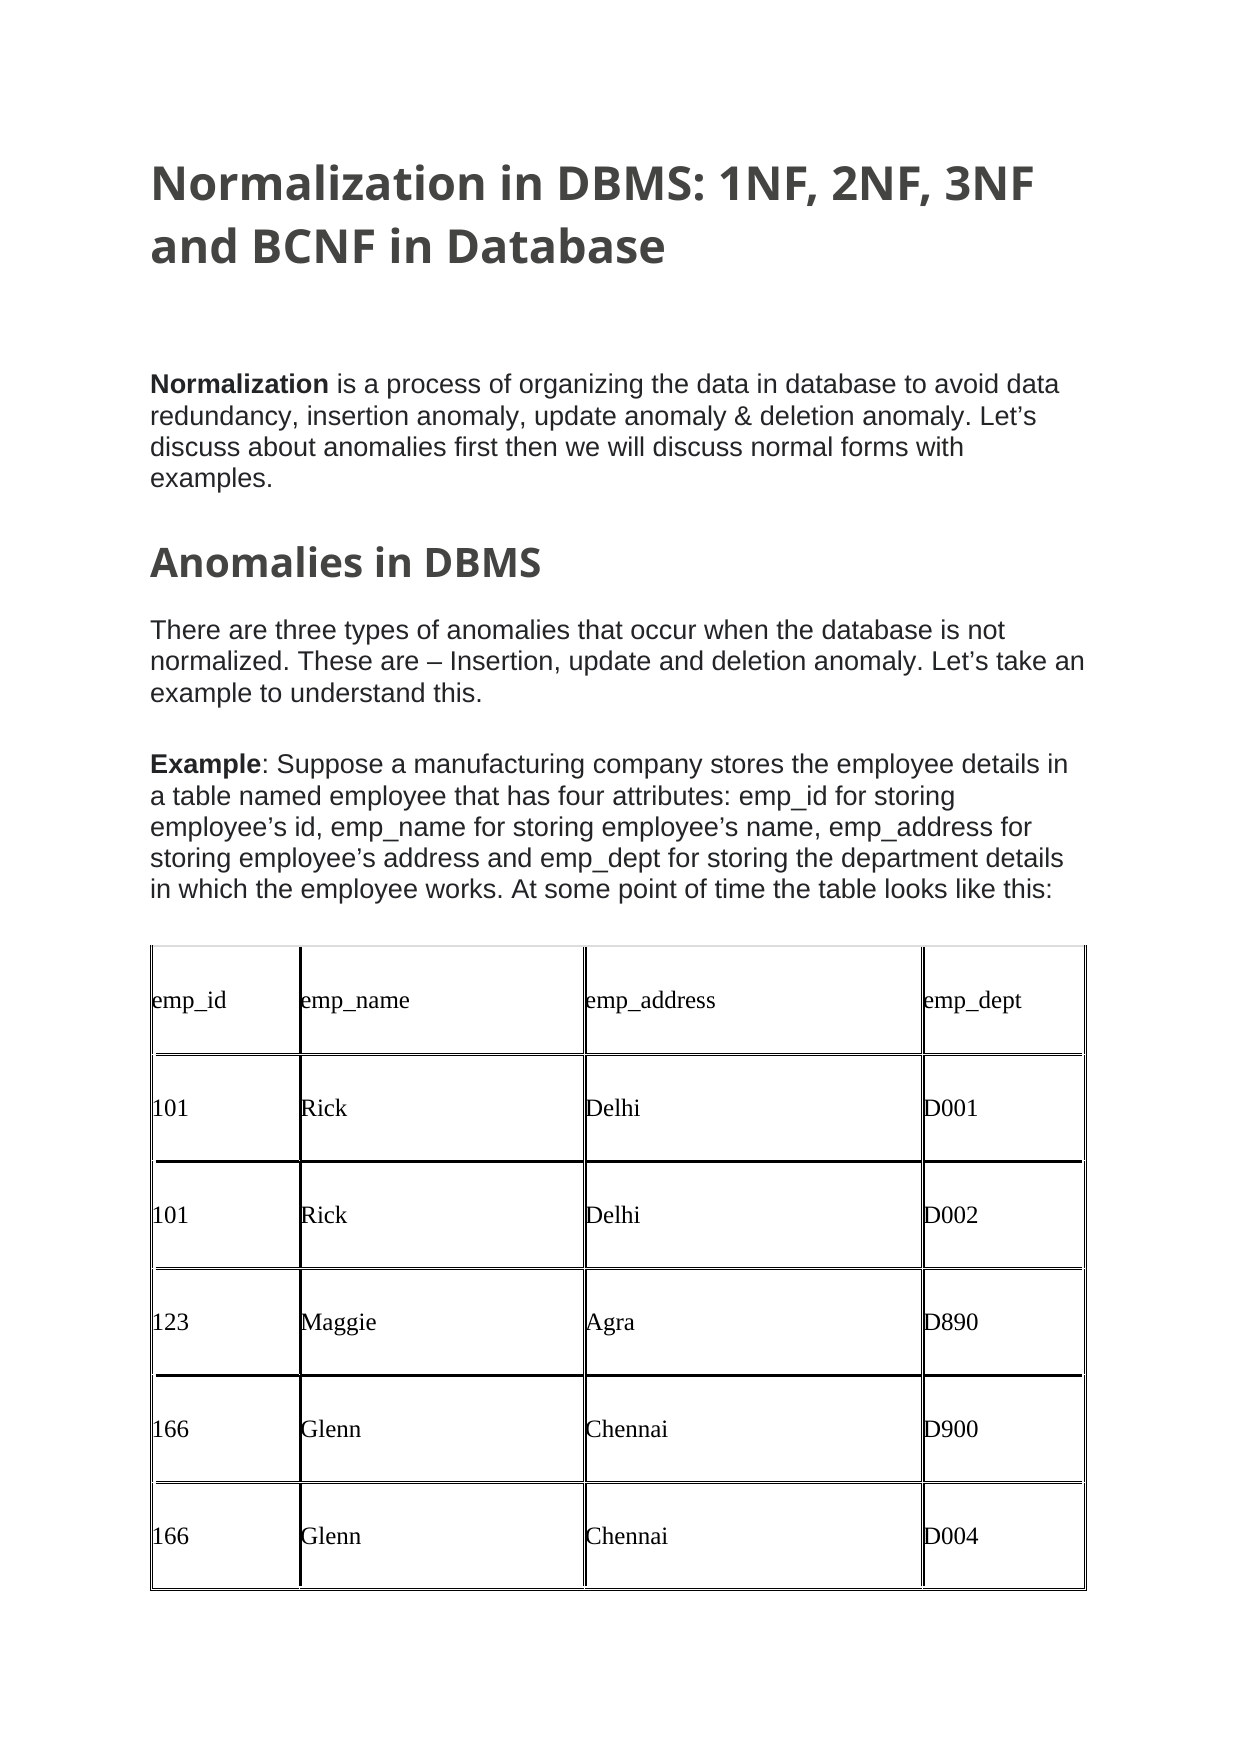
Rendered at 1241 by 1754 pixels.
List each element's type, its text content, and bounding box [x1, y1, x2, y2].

table_cell Chennai [587, 1377, 921, 1481]
table_cell Rick [302, 1056, 583, 1159]
table_cell D890 [925, 1267, 1084, 1373]
table_cell 166 [151, 1374, 299, 1481]
table_cell Delhi [587, 1056, 921, 1159]
table_cell 101 [151, 1160, 299, 1267]
table_cell Delhi [587, 1163, 921, 1267]
text There are three types of anomalies that occur when the database is not normalized. These are – Insertion, update and deletion anomaly. Let’s take an example to understand this. [150, 614, 1090, 708]
table_cell Glenn [300, 1481, 585, 1588]
table_cell D900 [925, 1374, 1085, 1481]
text Anomalies in DBMS [150, 534, 1090, 589]
table_cell D002 [925, 1160, 1085, 1267]
table_cell 166 [153, 1481, 300, 1588]
text Normalization in DBMS: 1NF, 2NF, 3NF and BCNF in Database [150, 150, 1090, 278]
table_cell D004 [923, 1481, 1084, 1588]
table_header emp_address [587, 947, 921, 1053]
table_header emp_id [153, 947, 299, 1053]
text Example: Suppose a manufacturing company stores the employee details in a table named employee that has four attributes: emp_id for storing employee’s id, emp_name for storing employee’s name, emp_address for storing employee’s address and emp_dept for storing the department details in which the employee works. At some point of time the table looks like this: [150, 748, 1090, 905]
table_cell Chennai [585, 1481, 923, 1588]
table_cell Maggie [302, 1270, 583, 1373]
table_cell Agra [587, 1270, 921, 1373]
table_cell Rick [302, 1163, 583, 1267]
table_cell 123 [153, 1267, 299, 1373]
table_cell D001 [925, 1053, 1084, 1159]
text Normalization is a process of organizing the data in database to avoid data redundancy, insertion anomaly, update anomaly & deletion anomaly. Let’s discuss about anomalies first then we will discuss normal forms with examples. [150, 368, 1090, 493]
table_header emp_name [302, 947, 583, 1053]
table_cell 101 [153, 1053, 299, 1159]
table_cell Glenn [302, 1377, 583, 1481]
table_header emp_dept [925, 947, 1084, 1053]
